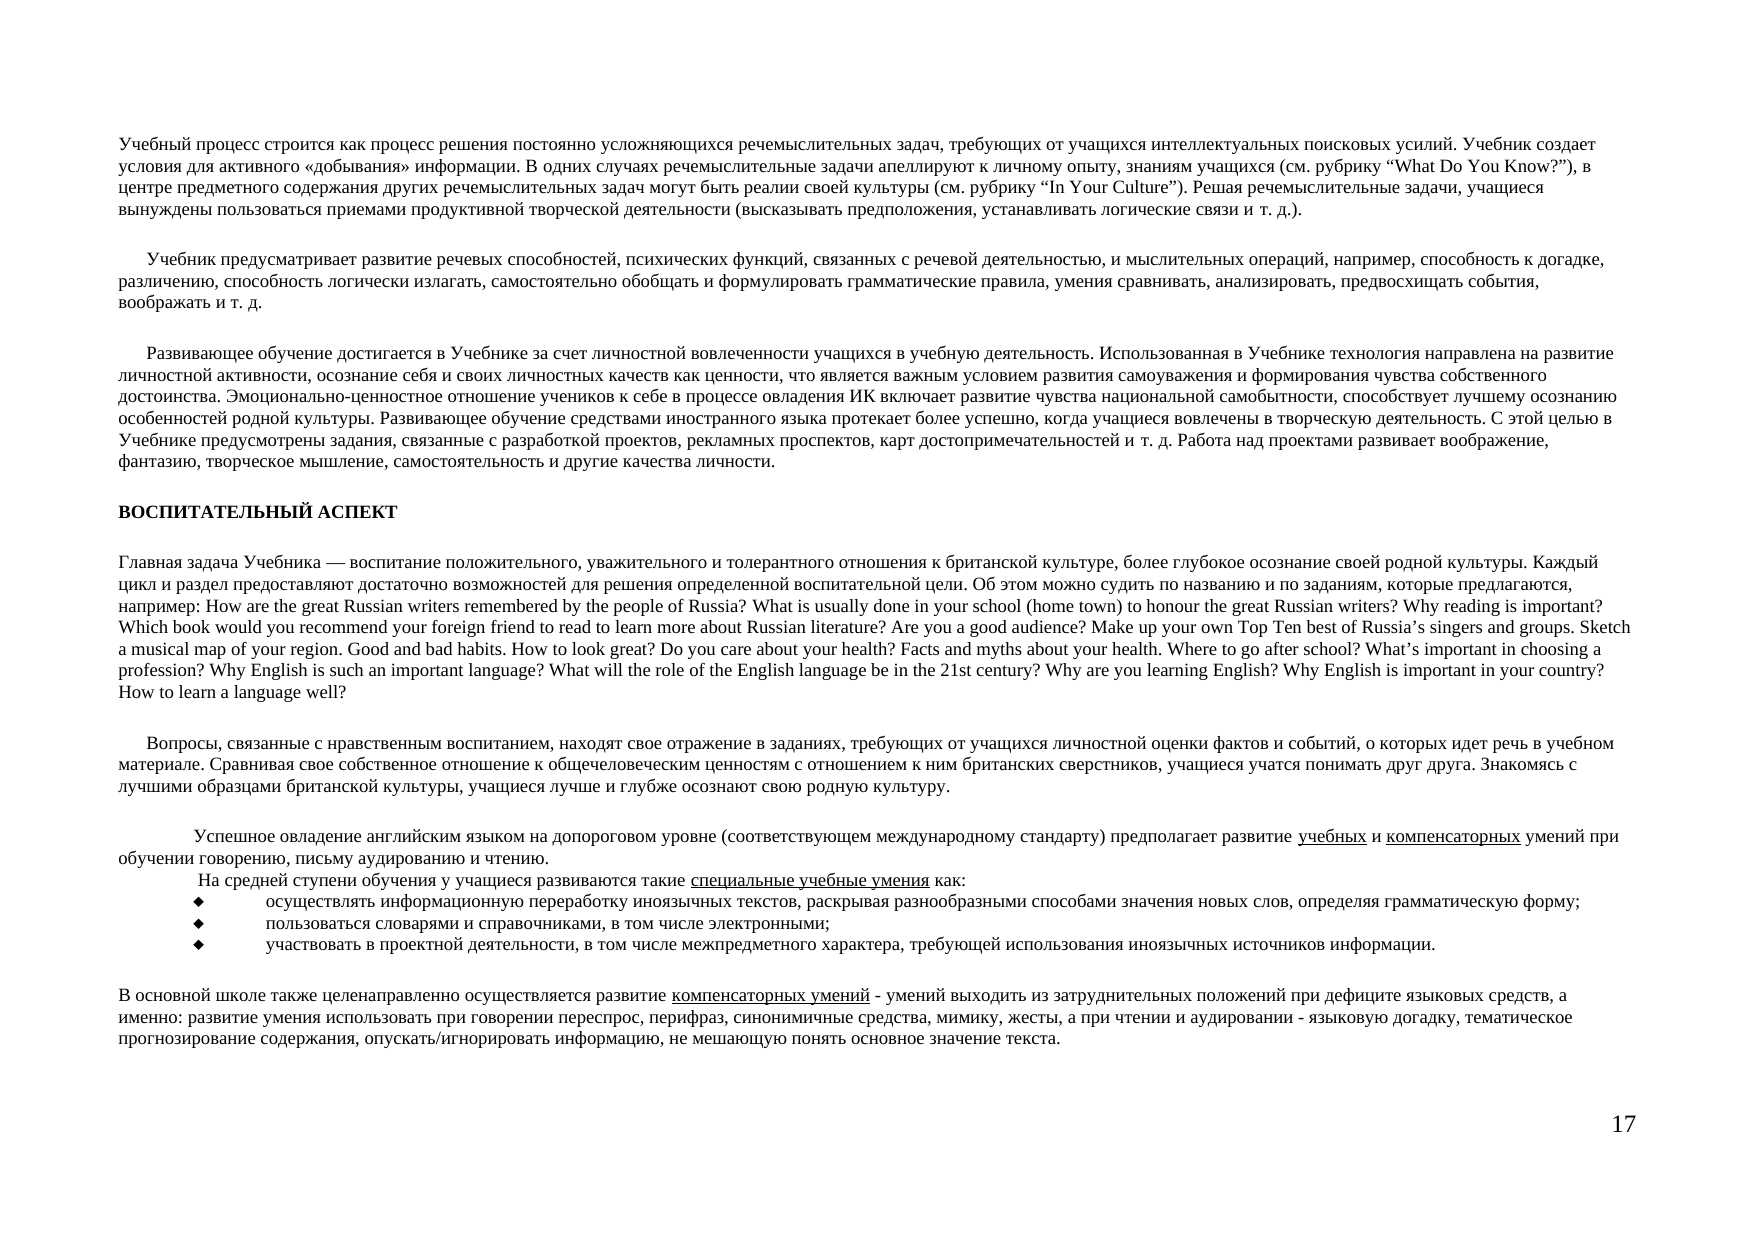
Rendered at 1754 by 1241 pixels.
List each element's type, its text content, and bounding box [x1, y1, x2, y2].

list участвовать в проектной деятельности, в том числе межпредметного характера, требующей использования иноязычных источников информации. [118, 933, 1636, 955]
text Воспитательный аспект [118, 501, 1636, 522]
list пользоваться словарями и справочниками, в том числе электронными; [118, 912, 1636, 933]
text Вопросы, связанные с нравственным воспитанием, находят свое отражение в заданиях, требующих от учащихся личностной оценки фактов и событий, о которых идет речь в учебном материале. Сравнивая свое собственное отношение к общечеловеческим ценностям с отношением к ним британских сверстников, учащиеся учатся понимать друг друга. Знакомясь с лучшими образцами британской культуры, учащиеся лучше и глубже осознают свою родную культуру. [118, 732, 1636, 796]
text Учебный процесс строится как процесс решения постоянно усложняющихся речемыслительных задач, требующих от учащихся интеллектуальных поисковых усилий. Учебник создает условия для активного «добывания» информации. В одних случаях речемыслительные задачи апеллируют к личному опыту, знаниям учащихся (см. рубрику “What Do You Know?”), в центре предметного содержания других речемыслительных задач могут быть реалии своей культуры (см. рубрику “In Your Culture”). Решая речемыслительные задачи, учащиеся вынуждены пользоваться приемами продуктивной творческой деятельности (высказывать предположения, устанавливать логические связи и т. д.). [118, 133, 1636, 219]
text В основной школе также целенаправленно осуществляется развитие компенсаторных умений - умений выходить из затруднительных положений при дефиците языковых средств, а именно: развитие умения использовать при говорении переспрос, перифраз, синонимичные средства, мимику, жесты, а при чтении и аудировании - языковую догадку, тематическое прогнозирование содержания, опускать/игнорировать информацию, не мешающую понять основное значение текста. [118, 984, 1636, 1049]
text Успешное овладение английским языком на допороговом уровне (соответствующем международному стандарту) предполагает развитие учебных и компенсаторных умений при обучении говорению, письму аудированию и чтению. [118, 825, 1636, 868]
list осуществлять информационную переработку иноязычных текстов, раскрывая разнообразными способами значения новых слов, определяя грамматическую форму; [118, 890, 1636, 912]
text Учебник предусматривает развитие речевых способностей, психических функций, связанных с речевой деятельностью, и мыслительных операций, например, способность к догадке, различению, способность логически излагать, самостоятельно обобщать и формулировать грамматические правила, умения сравнивать, анализировать, предвосхищать события, воображать и т. д. [118, 248, 1636, 313]
text Главная задача Учебника — воспитание положительного, уважительного и толерантного отношения к британской культуре, более глубокое осознание своей родной культуры. Каждый цикл и раздел предоставляют достаточно возможностей для решения определенной воспитательной цели. Об этом можно судить по названию и по заданиям, которые предлагаются, например: How are the great Russian writers remembered by the people of Russia? What is usually done in your school (home town) to honour the great Russian writers? Why reading is important? Which book would you recommend your foreign friend to read to learn more about Russian literature? Are you a good audience? Make up your own Top Ten best of ’s singers and groups. Sketch a musical map of your region. Good and bad habits. How to look great? Do you care about your health? Facts and myths about your health. Where to go after school? What’s important in choosing a profession? Why English is such an important language? What will the role of the English language be in the 21st century? Why are you learning English? Why English is important in your country? How to learn a language well? [118, 551, 1636, 702]
text Развивающее обучение достигается в Учебнике за счет личностной вовлеченности учащихся в учебную деятельность. Использованная в Учебнике технология направлена на развитие личностной активности, осознание себя и своих личностных качеств как ценности, что является важным условием развития самоуважения и формирования чувства собственного достоинства. Эмоционально-ценностное отношение учеников к себе в процессе овладения ИК включает развитие чувства национальной самобытности, способствует лучшему осознанию особенностей родной культуры. Развивающее обучение средствами иностранного языка протекает более успешно, когда учащиеся вовлечены в творческую деятельность. С этой целью в Учебнике предусмотрены задания, связанные с разработкой проектов, рекламных проспектов, карт достопримечательностей и т. д. Работа над проектами развивает воображение, фантазию, творческое мышление, самостоятельность и другие качества личности. [118, 342, 1636, 472]
text На средней ступени обучения у учащиеся развиваются такие специальные учебные умения как: [118, 868, 1636, 890]
